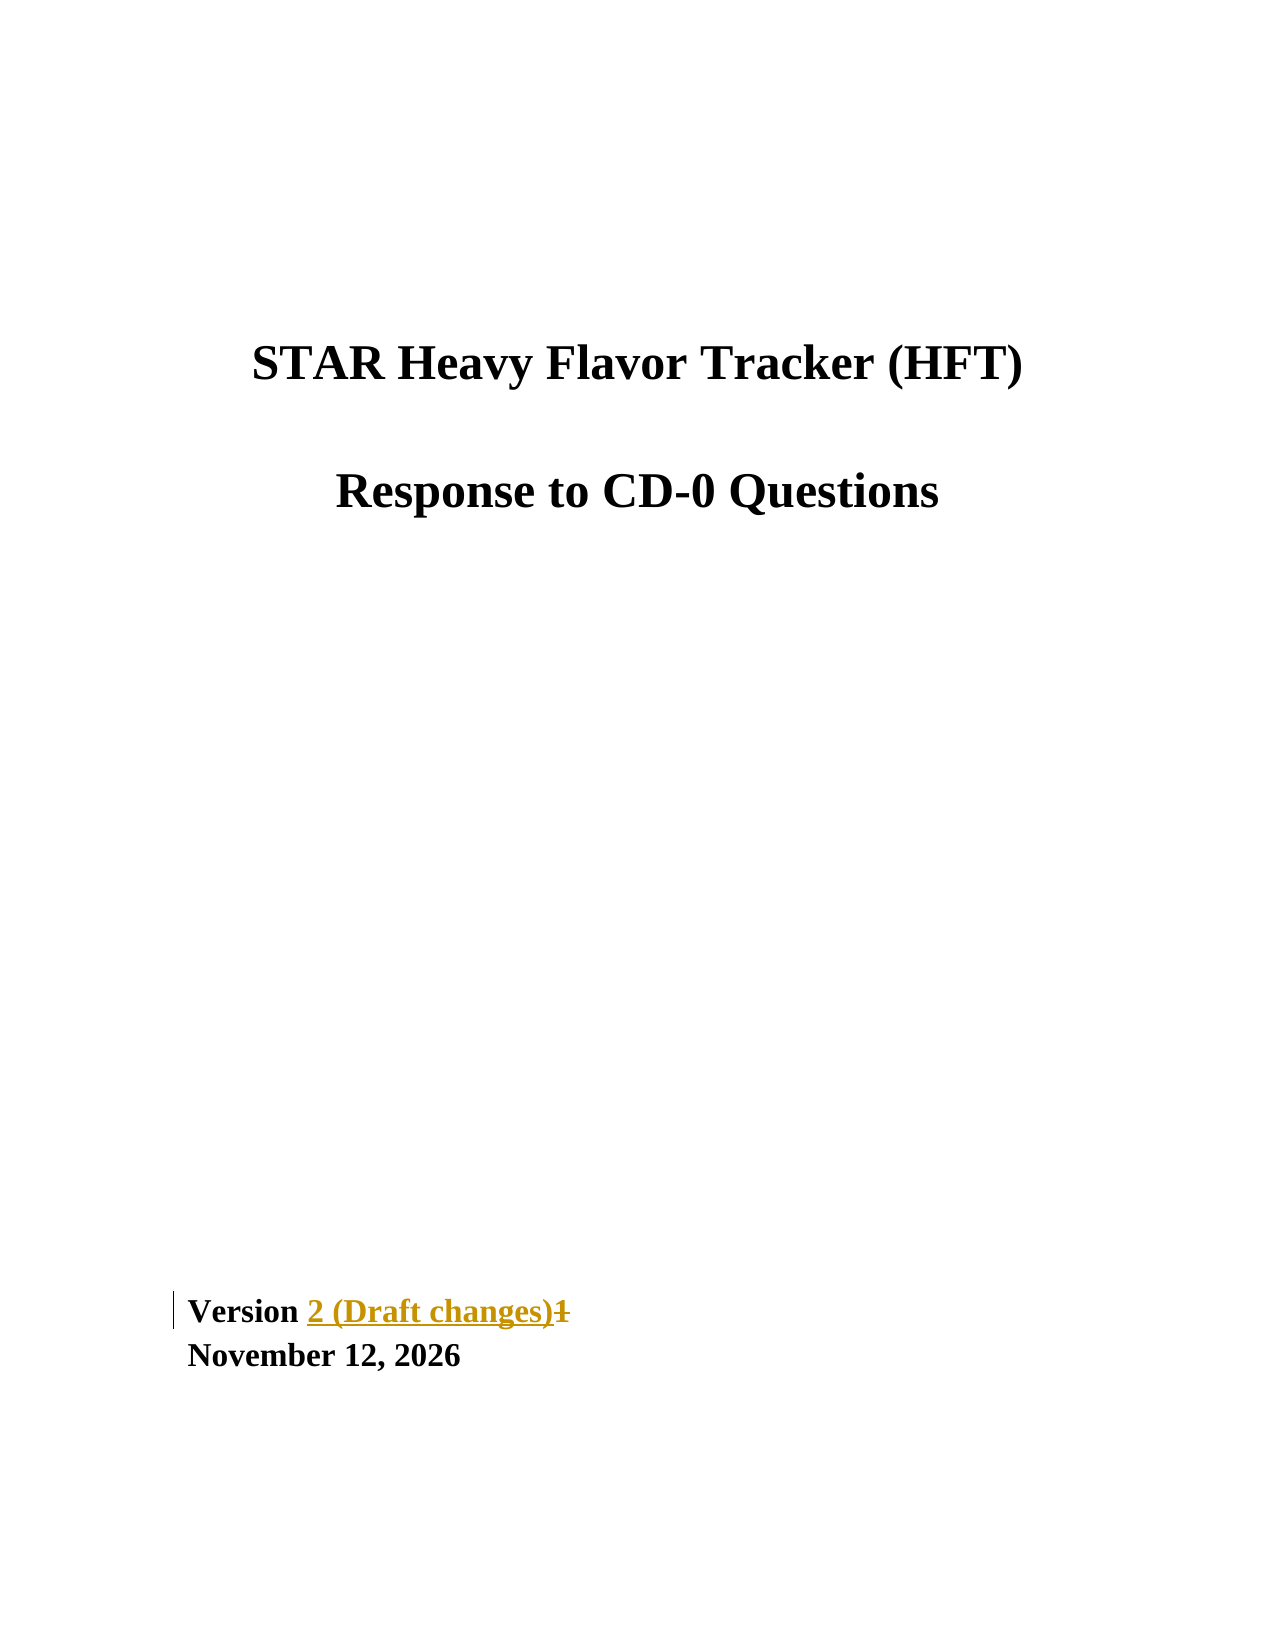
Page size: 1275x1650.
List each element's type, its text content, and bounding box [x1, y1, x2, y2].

text Response to CD-0 Questions [187, 461, 1087, 518]
text Version [187, 1291, 1087, 1329]
text STAR Heavy Flavor Tracker (HFT) [187, 333, 1087, 391]
